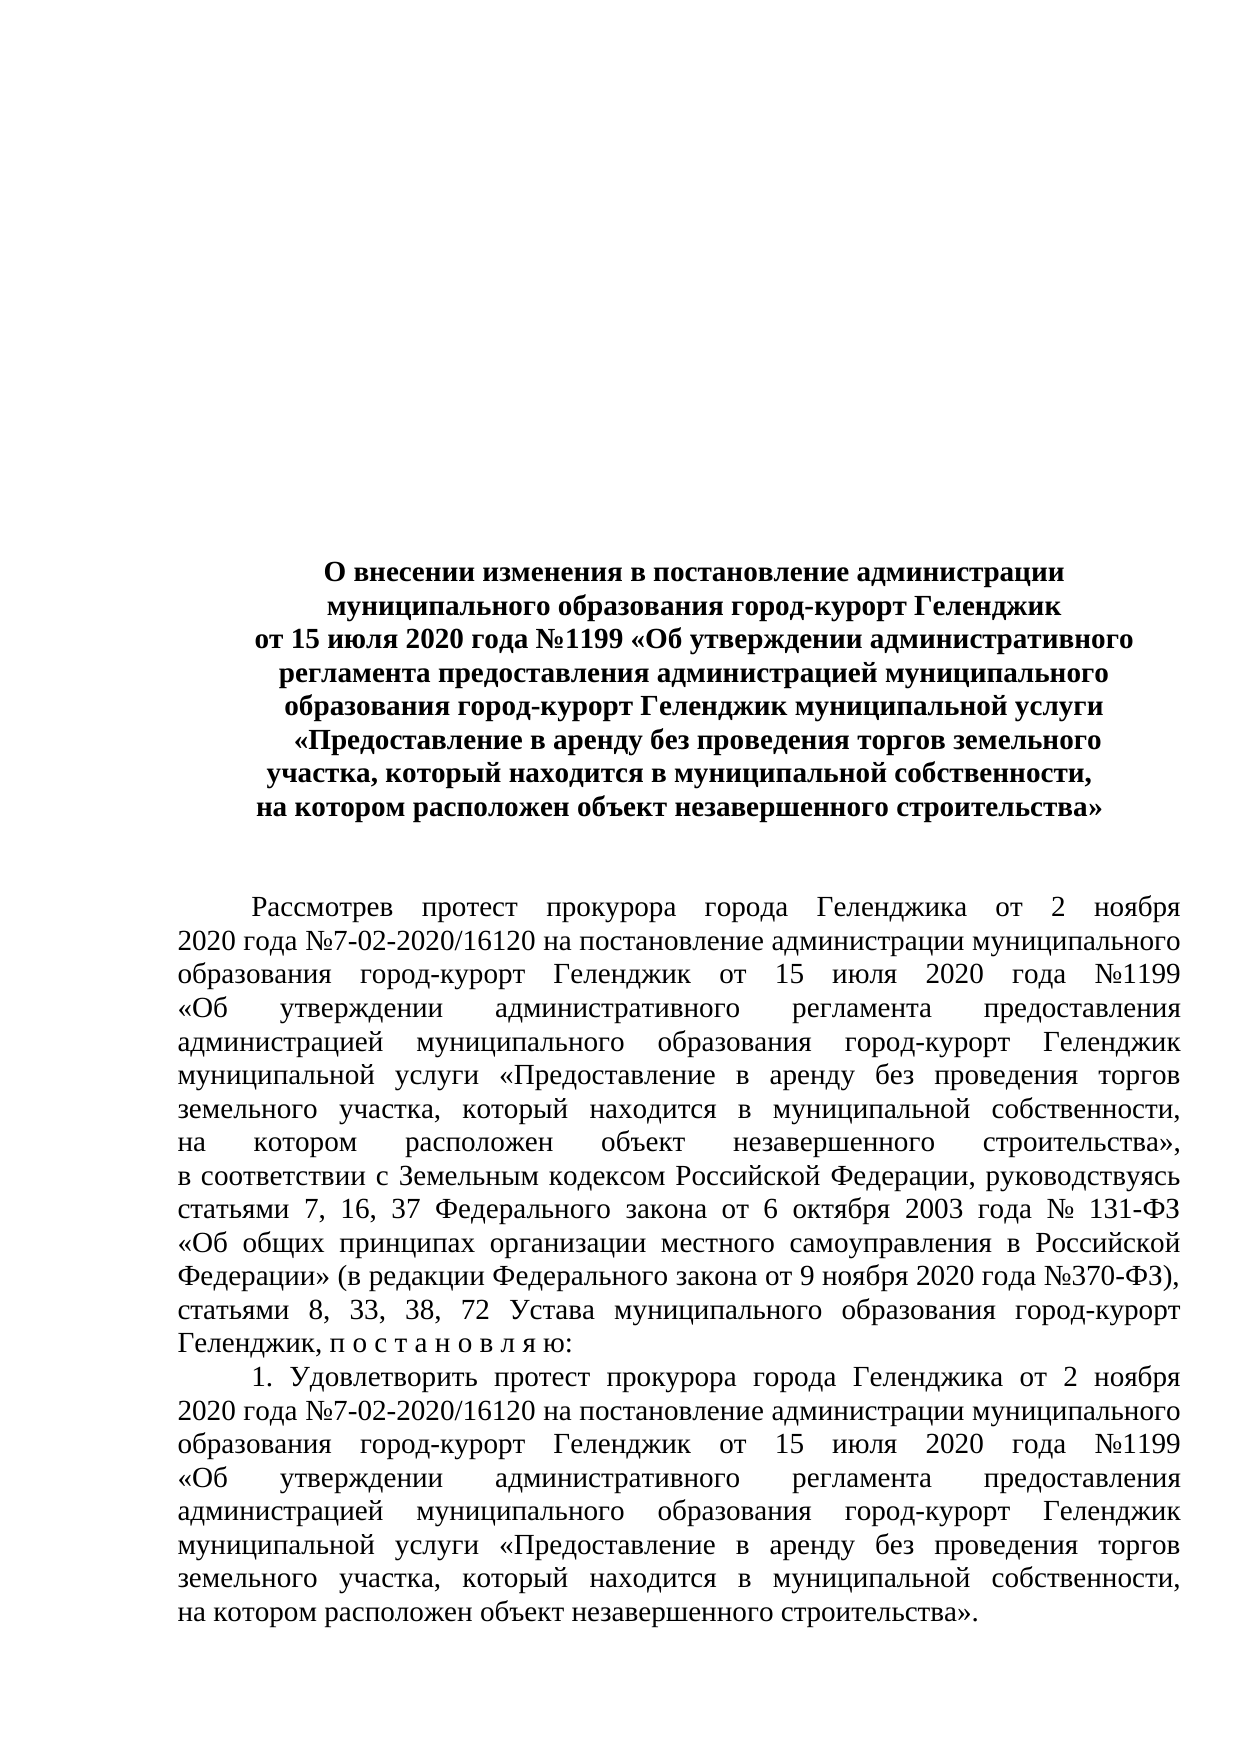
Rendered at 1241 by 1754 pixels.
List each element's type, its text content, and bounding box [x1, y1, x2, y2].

text Рассмотрев протест прокурора города Геленджика от 2 ноября 2020 года №7-02-2020/16120 на постановление администрации муниципального образования город-курорт Геленджик от 15 июля 2020 года №1199 «Об утверждении административного регламента предоставления администрацией муниципального образования город-курорт Геленджик муниципальной услуги «Предоставление в аренду без проведения торгов земельного участка, который находится в муниципальной собственности, на котором расположен объект незавершенного строительства», в соответствии с Земельным кодексом Российской Федерации, руководствуясь статьями 7, 16, 37 Федерального закона от 6 октября 2003 года № 131-ФЗ «Об общих принципах организации местного самоуправления в Российской Федерации» (в редакции Федерального закона от 9 ноября 2020 года №370-ФЗ), статьями 8, 33, 38, 72 Устава муниципального образования город-курорт Геленджик, п о с т а н о в л я ю: [177, 889, 1181, 1359]
text участка, который находится в муниципальной собственности, на котором расположен объект незавершенного строительства» [177, 755, 1181, 822]
text 1. Удовлетворить протест прокурора города Геленджика от 2 ноября 2020 года №7-02-2020/16120 на постановление администрации муниципального образования город-курорт Геленджик от 15 июля 2020 года №1199 «Об утверждении административного регламента предоставления администрацией муниципального образования город-курорт Геленджик муниципальной услуги «Предоставление в аренду без проведения торгов земельного участка, который находится в муниципальной собственности, на котором расположен объект незавершенного строительства». [177, 1359, 1181, 1627]
text О внесении изменения в постановление администрации муниципального образования город-курорт Геленджик от 15 июля 2020 года №1199 «Об утверждении административного регламента предоставления администрацией муниципального образования город-курорт Геленджик муниципальной услуги [236, 554, 1152, 722]
text «Предоставление в аренду без проведения торгов земельного [236, 722, 1152, 755]
